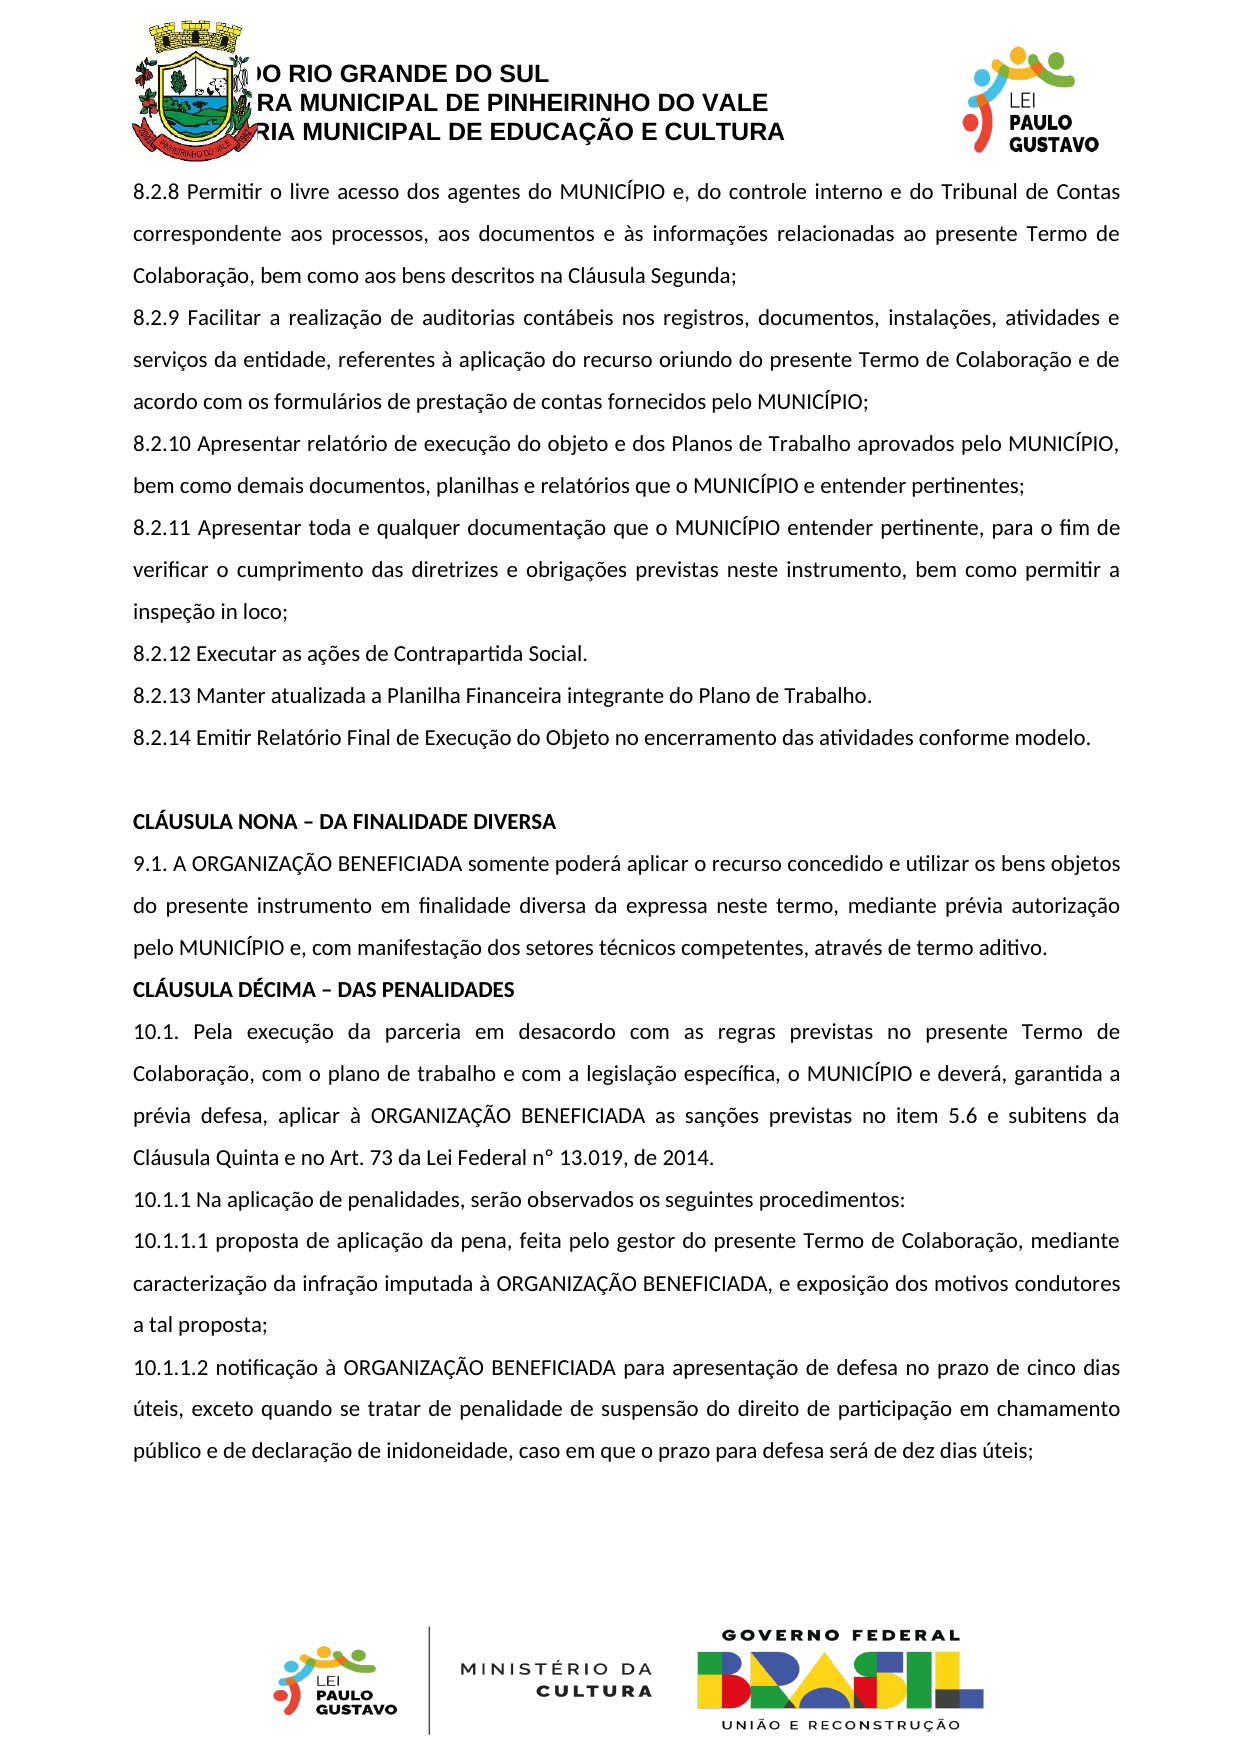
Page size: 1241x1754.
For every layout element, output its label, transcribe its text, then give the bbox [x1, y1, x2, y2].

text CLÁUSULA NONA – DA FINALIDADE DIVERSA [133, 807, 1122, 835]
text 8.2.14 Emitir Relatório Final de Execução do Objeto no encerramento das atividades conforme modelo. [133, 723, 1122, 751]
text 8.2.13 Manter atualizada a Planilha Financeira integrante do Plano de Trabalho. [133, 681, 1122, 709]
text 8.2.9 Facilitar a realização de auditorias contábeis nos registros, documentos, instalações, atividades e serviços da entidade, referentes à aplicação do recurso oriundo do presente Termo de Colaboração e de acordo com os formulários de prestação de contas fornecidos pelo MUNICÍPIO; [133, 303, 1122, 415]
text 8.2.11 Apresentar toda e qualquer documentação que o MUNICÍPIO entender pertinente, para o fim de verificar o cumprimento das diretrizes e obrigações previstas neste instrumento, bem como permitir a inspeção in loco; [133, 513, 1122, 625]
text 8.2.8 Permitir o livre acesso dos agentes do MUNICÍPIO e, do controle interno e do Tribunal de Contas correspondente aos processos, aos documentos e às informações relacionadas ao presente Termo de Colaboração, bem como aos bens descritos na Cláusula Segunda; [133, 177, 1122, 289]
picture [957, 3, 1119, 175]
text 10.1.1 Na aplicação de penalidades, serão observados os seguintes procedimentos: [133, 1185, 1122, 1213]
text 10.1. Pela execução da parceria em desacordo com as regras previstas no presente Termo de Colaboração, com o plano de trabalho e com a legislação específica, o MUNICÍPIO e deverá, garantida a prévia defesa, aplicar à ORGANIZAÇÃO BENEFICIADA as sanções previstas no item 5.6 e subitens da Cláusula Quinta e no Art. 73 da Lei Federal nº 13.019, de 2014. [133, 1017, 1122, 1171]
text 9.1. A ORGANIZAÇÃO BENEFICIADA somente poderá aplicar o recurso concedido e utilizar os bens objetos do presente instrumento em finalidade diversa da expressa neste termo, mediante prévia autorização pelo MUNICÍPIO e, com manifestação dos setores técnicos competentes, através de termo aditivo. [133, 849, 1122, 961]
text 8.2.12 Executar as ações de Contrapartida Social. [133, 639, 1122, 667]
text 10.1.1.2 notificação à ORGANIZAÇÃO BENEFICIADA para apresentação de defesa no prazo de cinco dias úteis, exceto quando se tratar de penalidade de suspensão do direito de participação em chamamento público e de declaração de inidoneidade, caso em que o prazo para defesa será de dez dias úteis; [133, 1353, 1122, 1464]
text 8.2.10 Apresentar relatório de execução do objeto e dos Planos de Trabalho aprovados pelo MUNICÍPIO, bem como demais documentos, planilhas e relatórios que o MUNICÍPIO e entender pertinentes; [133, 429, 1122, 499]
text CLÁUSULA DÉCIMA – DAS PENALIDADES [133, 975, 1122, 1003]
picture [129, 19, 258, 160]
text 10.1.1.1 proposta de aplicação da pena, feita pelo gestor do presente Termo de Colaboração, mediante caracterização da infração imputada à ORGANIZAÇÃO BENEFICIADA, e exposição dos motivos condutores a tal proposta; [133, 1227, 1122, 1339]
picture [195, 1618, 1023, 1741]
